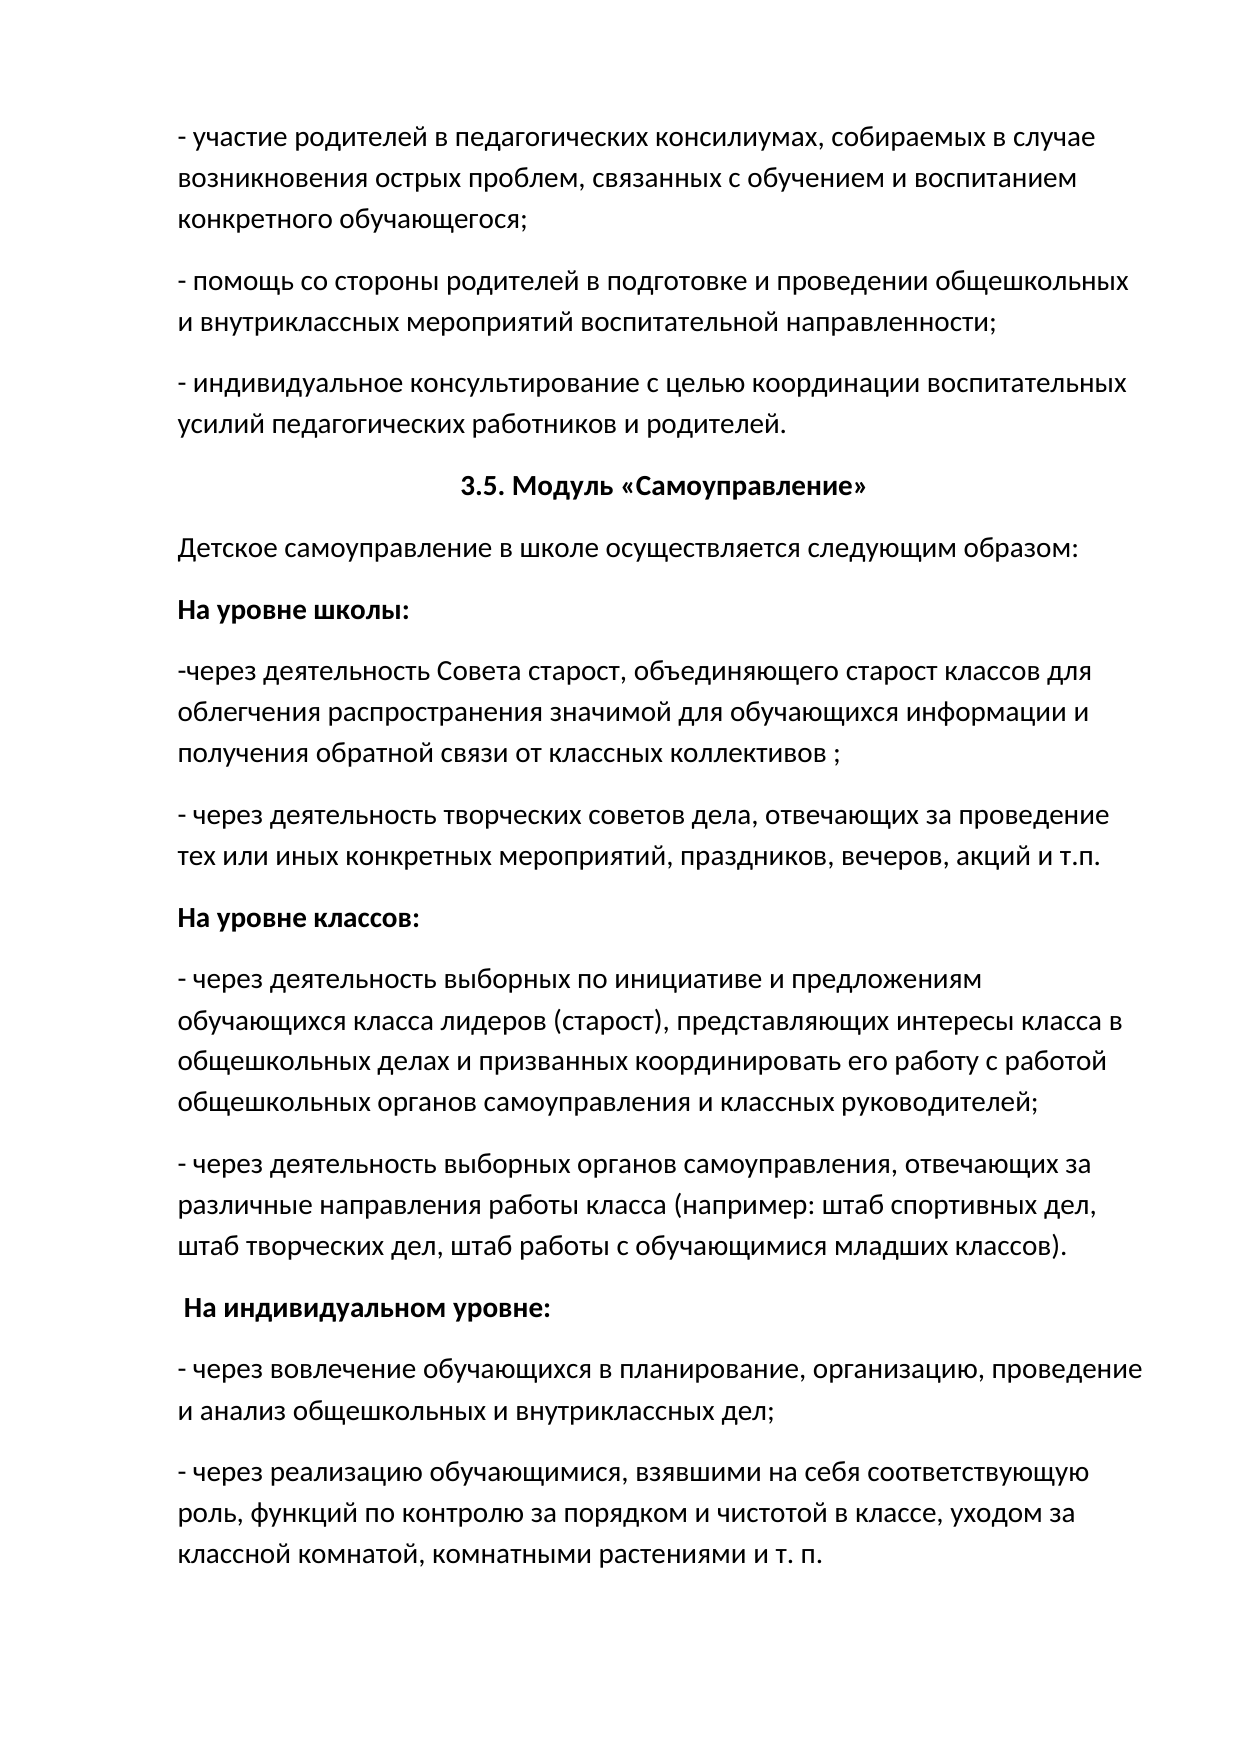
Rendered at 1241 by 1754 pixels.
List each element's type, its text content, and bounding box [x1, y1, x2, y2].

text - участие родителей в педагогических консилиумах, собираемых в случае возникновения острых проблем, связанных с обучением и воспитанием конкретного обучающегося; [177, 118, 1152, 236]
text - через деятельность выборных по инициативе и предложениям обучающихся класса лидеров (старост), представляющих интересы класса в общешкольных делах и призванных координировать его работу с работой общешкольных органов самоуправления и классных руководителей; [177, 961, 1152, 1119]
text На уровне классов: [177, 899, 1152, 934]
text - через деятельность творческих советов дела, отвечающих за проведение тех или иных конкретных мероприятий, праздников, вечеров, акций и т.п. [177, 796, 1152, 873]
text На индивидуальном уровне: [177, 1289, 1152, 1324]
text На уровне школы: [177, 591, 1152, 626]
text - индивидуальное консультирование с целью координации воспитательных усилий педагогических работников и родителей. [177, 364, 1152, 441]
text - через вовлечение обучающихся в планирование, организацию, проведение и анализ общешкольных и внутриклассных дел; [177, 1351, 1152, 1427]
text Детское самоуправление в школе осуществляется следующим образом: [177, 529, 1152, 564]
text - через реализацию обучающимися, взявшими на себя соответствующую роль, функций по контролю за порядком и чистотой в классе, уходом за классной комнатой, комнатными растениями и т. п. [177, 1453, 1152, 1571]
text - помощь со стороны родителей в подготовке и проведении общешкольных и внутриклассных мероприятий воспитательной направленности; [177, 262, 1152, 338]
text 3.5. Модуль «Самоуправление» [177, 467, 1152, 503]
text - через деятельность выборных органов самоуправления, отвечающих за различные направления работы класса (например: штаб спортивных дел, штаб творческих дел, штаб работы с обучающимися младших классов). [177, 1145, 1152, 1263]
text -через деятельность Совета старост, объединяющего старост классов для облегчения распространения значимой для обучающихся информации и получения обратной связи от классных коллективов ; [177, 652, 1152, 770]
